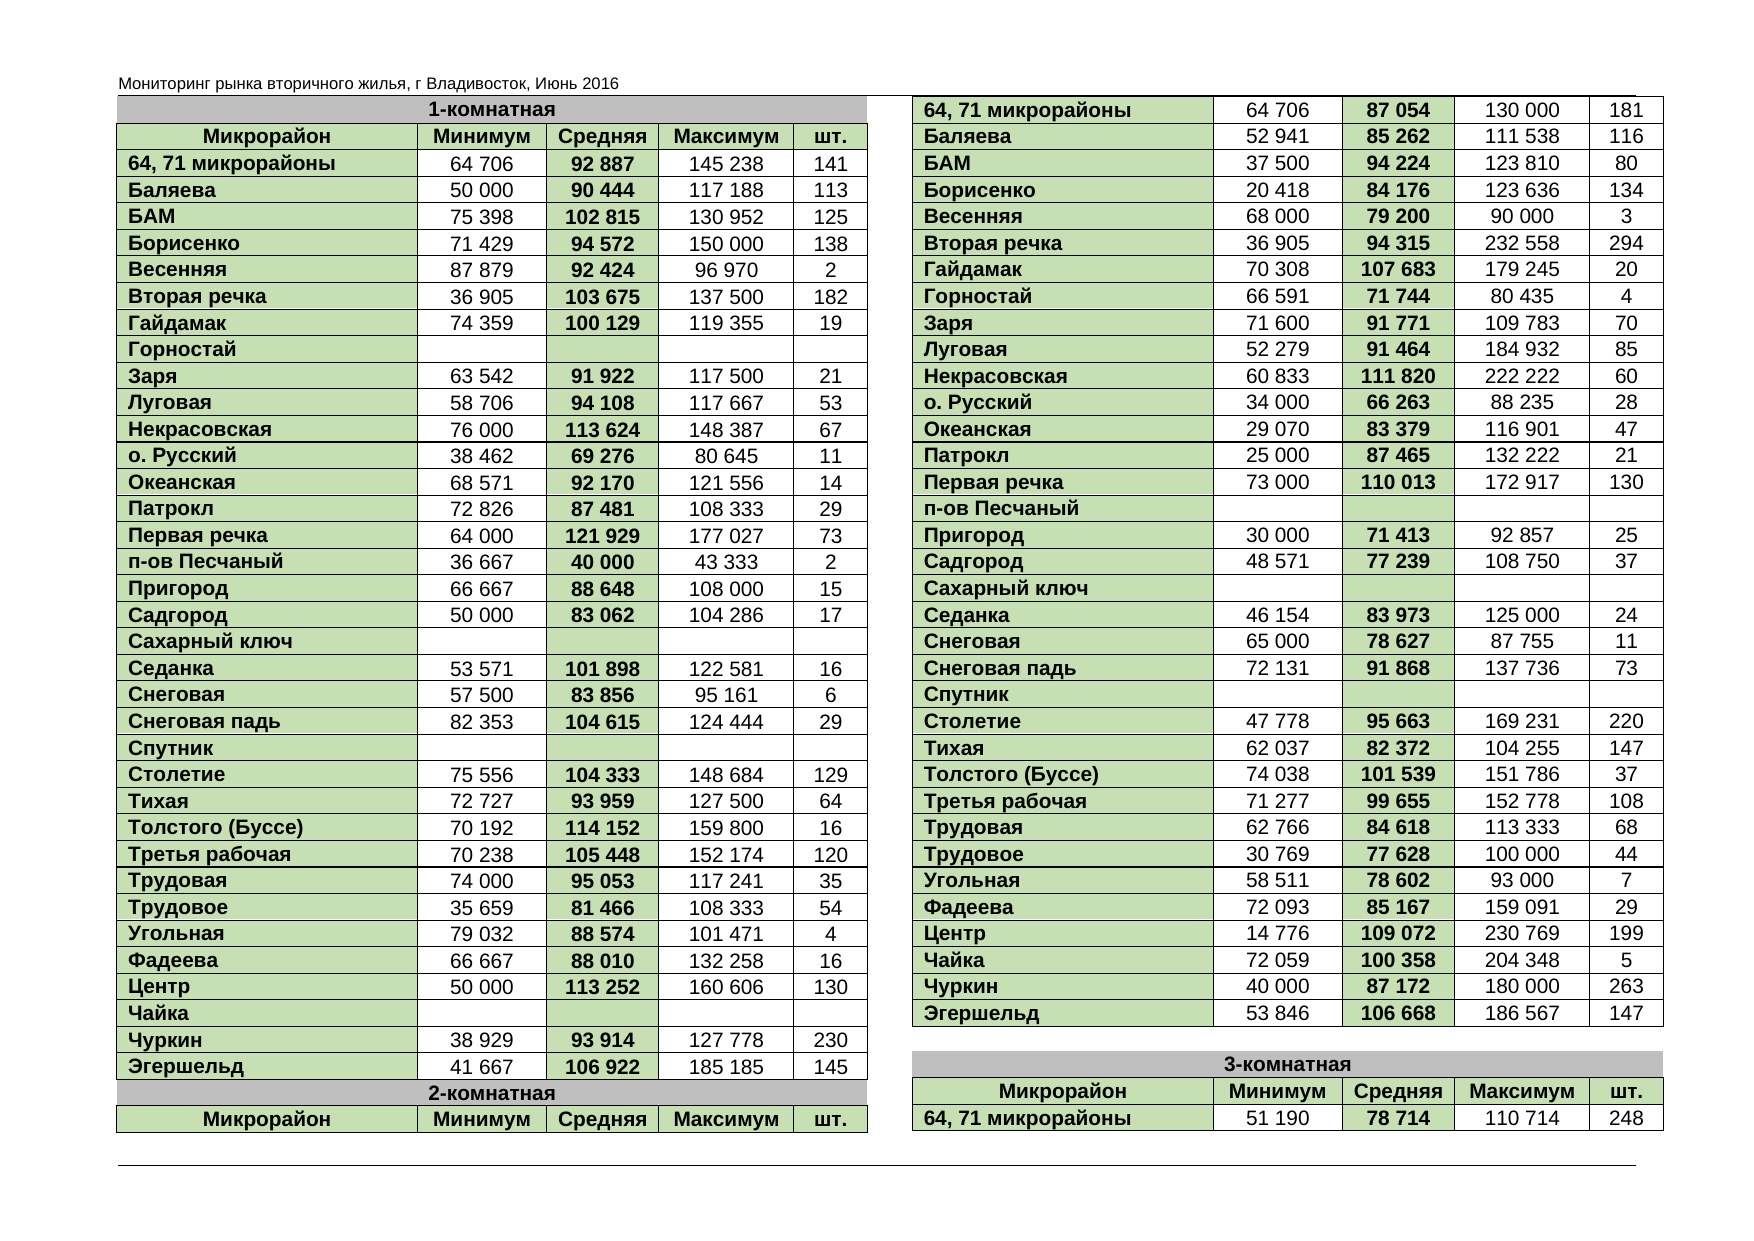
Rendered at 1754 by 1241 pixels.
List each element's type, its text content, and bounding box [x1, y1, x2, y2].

table_cell 220 [1590, 708, 1663, 733]
table_cell Максимум [659, 124, 793, 149]
table_cell 127 778 [659, 1027, 793, 1052]
table_cell Фадеева [117, 947, 417, 973]
table_cell Сахарный ключ [913, 575, 1213, 601]
table_header 1-комнатная [117, 96, 867, 123]
table_cell 78 602 [1343, 868, 1454, 893]
table_cell Садгород [117, 602, 417, 627]
table_cell Седанка [117, 655, 417, 680]
table_cell 130 [1590, 469, 1663, 494]
table_cell 103 675 [547, 283, 658, 308]
table_cell [547, 1000, 658, 1026]
table_cell [659, 336, 793, 362]
table_cell 48 571 [1214, 549, 1342, 574]
table_cell 71 413 [1343, 522, 1454, 548]
table_cell 36 905 [418, 283, 546, 308]
table_cell 130 952 [659, 203, 793, 229]
table_cell [1590, 681, 1663, 707]
table_cell Патрокл [117, 496, 417, 521]
table_cell Эгершельд [117, 1053, 417, 1079]
table_cell 14 776 [1214, 921, 1342, 946]
table_cell 66 263 [1343, 389, 1454, 415]
table_cell Вторая речка [117, 283, 417, 308]
table_cell 16 [794, 655, 867, 680]
table_cell 35 659 [418, 894, 546, 919]
table_cell о. Русский [913, 389, 1213, 415]
table_cell Минимум [1214, 1078, 1342, 1104]
table_cell 294 [1590, 230, 1663, 255]
table_cell 159 800 [659, 814, 793, 840]
table_cell 114 152 [547, 814, 658, 840]
table_cell Столетие [117, 761, 417, 787]
table_cell Тихая [117, 788, 417, 813]
table_cell Толстого (Буссе) [117, 814, 417, 840]
table_cell 100 000 [1455, 841, 1589, 866]
table_cell Центр [913, 921, 1213, 946]
table_cell 91 868 [1343, 655, 1454, 680]
table_cell 137 500 [659, 283, 793, 308]
table_cell Спутник [117, 735, 417, 760]
table_cell 106 922 [547, 1053, 658, 1079]
table_cell 84 618 [1343, 814, 1454, 840]
table_cell 127 500 [659, 788, 793, 813]
table_cell 152 174 [659, 841, 793, 866]
table_cell 29 [794, 496, 867, 521]
table_cell Борисенко [117, 230, 417, 255]
table_cell [1455, 575, 1589, 601]
table_cell шт. [794, 1106, 867, 1132]
table_cell 232 558 [1455, 230, 1589, 255]
table_cell 29 [1590, 894, 1663, 919]
table_cell 87 879 [418, 256, 546, 282]
table_cell 130 000 [1455, 97, 1589, 123]
table_cell 17 [794, 602, 867, 627]
table_cell [1343, 681, 1454, 707]
table_cell 41 667 [418, 1053, 546, 1079]
table_cell 4 [794, 921, 867, 946]
table_cell 14 [794, 469, 867, 494]
table_cell 147 [1590, 735, 1663, 760]
table_cell Горностай [117, 336, 417, 362]
table_cell 111 820 [1343, 363, 1454, 388]
table_cell 77 628 [1343, 841, 1454, 866]
table_cell 80 435 [1455, 283, 1589, 308]
table_cell 110 714 [1455, 1105, 1589, 1130]
table_cell 74 359 [418, 310, 546, 335]
table_cell 150 000 [659, 230, 793, 255]
table_cell 24 [1590, 602, 1663, 627]
table_cell Заря [117, 363, 417, 388]
table_cell Снеговая падь [117, 708, 417, 733]
table_cell 3 [1590, 203, 1663, 229]
table_cell 104 615 [547, 708, 658, 733]
table_cell 92 857 [1455, 522, 1589, 548]
table_cell 53 846 [1214, 1000, 1342, 1026]
table_cell [659, 735, 793, 760]
table_cell 248 [1590, 1105, 1663, 1130]
table_cell 108 333 [659, 894, 793, 919]
table_cell 50 000 [418, 177, 546, 202]
table_cell 88 648 [547, 575, 658, 601]
table_cell 21 [794, 363, 867, 388]
table_cell 76 000 [418, 416, 546, 441]
table_cell БАМ [913, 150, 1213, 176]
table_cell 101 898 [547, 655, 658, 680]
table_cell [1343, 496, 1454, 521]
table_cell 57 500 [418, 681, 546, 707]
table_cell 116 [1590, 124, 1663, 149]
table_cell 105 448 [547, 841, 658, 866]
table_cell 91 464 [1343, 336, 1454, 362]
table_cell 11 [794, 443, 867, 468]
table_cell 87 755 [1455, 628, 1589, 654]
table_cell 64, 71 микрорайоны [913, 97, 1213, 123]
table_cell 102 815 [547, 203, 658, 229]
table_cell 93 959 [547, 788, 658, 813]
table_cell 134 [1590, 177, 1663, 202]
table_cell 145 [794, 1053, 867, 1079]
table_cell 72 826 [418, 496, 546, 521]
table_cell Максимум [1455, 1078, 1589, 1104]
table_cell Баляева [117, 177, 417, 202]
table_cell 83 379 [1343, 416, 1454, 441]
table_cell 80 645 [659, 443, 793, 468]
table_cell Снеговая [913, 628, 1213, 654]
table_cell 120 [794, 841, 867, 866]
table_cell п-ов Песчаный [913, 496, 1213, 521]
table_cell 40 000 [1214, 974, 1342, 999]
table_cell 204 348 [1455, 947, 1589, 973]
table_cell шт. [1590, 1078, 1663, 1104]
table_cell Патрокл [913, 443, 1213, 468]
table_cell 145 238 [659, 150, 793, 176]
table_cell 88 574 [547, 921, 658, 946]
table_cell 90 000 [1455, 203, 1589, 229]
table_header 3-комнатная [912, 1051, 1663, 1077]
table_cell БАМ [117, 203, 417, 229]
table_cell 50 000 [418, 602, 546, 627]
table_cell 199 [1590, 921, 1663, 946]
table_cell Пригород [913, 522, 1213, 548]
table_cell [659, 1000, 793, 1026]
table_cell [547, 735, 658, 760]
table_cell Пригород [117, 575, 417, 601]
table_cell [1455, 681, 1589, 707]
table_cell 91 922 [547, 363, 658, 388]
table_cell 29 070 [1214, 416, 1342, 441]
table_cell 182 [794, 283, 867, 308]
table_cell [1590, 575, 1663, 601]
table_cell 5 [1590, 947, 1663, 973]
table_cell [418, 336, 546, 362]
table_cell 132 258 [659, 947, 793, 973]
table_cell 85 262 [1343, 124, 1454, 149]
table_cell 138 [794, 230, 867, 255]
table_cell 230 [794, 1027, 867, 1052]
table_cell [418, 628, 546, 654]
table_cell Трудовое [117, 894, 417, 919]
table_cell Минимум [418, 124, 546, 149]
table_cell 40 000 [547, 549, 658, 574]
table_cell [1590, 496, 1663, 521]
table_cell 179 245 [1455, 256, 1589, 282]
table_cell 116 901 [1455, 416, 1589, 441]
table_cell 185 185 [659, 1053, 793, 1079]
table_cell [1455, 496, 1589, 521]
table_cell 81 466 [547, 894, 658, 919]
table_cell 94 315 [1343, 230, 1454, 255]
table_cell 52 279 [1214, 336, 1342, 362]
table_cell Микрорайон [913, 1078, 1213, 1104]
table_cell [547, 628, 658, 654]
table_cell 36 667 [418, 549, 546, 574]
table_cell 88 235 [1455, 389, 1589, 415]
table_cell 107 683 [1343, 256, 1454, 282]
table_cell 2 [794, 256, 867, 282]
table_cell 99 655 [1343, 788, 1454, 813]
table_cell 25 000 [1214, 443, 1342, 468]
table_cell [1343, 575, 1454, 601]
table_cell 54 [794, 894, 867, 919]
table_cell 71 429 [418, 230, 546, 255]
table_cell [794, 628, 867, 654]
table_cell 64, 71 микрорайоны [913, 1105, 1213, 1130]
table_cell 35 [794, 868, 867, 893]
table_cell [659, 628, 793, 654]
table_cell Весенняя [117, 256, 417, 282]
table_cell 78 627 [1343, 628, 1454, 654]
table_cell 104 255 [1455, 735, 1589, 760]
table_cell Чуркин [913, 974, 1213, 999]
table_cell [418, 1000, 546, 1026]
table_cell 96 970 [659, 256, 793, 282]
table_cell 44 [1590, 841, 1663, 866]
table_cell 83 973 [1343, 602, 1454, 627]
table_cell 70 308 [1214, 256, 1342, 282]
table_cell 119 355 [659, 310, 793, 335]
table_cell Угольная [913, 868, 1213, 893]
table_cell 20 418 [1214, 177, 1342, 202]
table_cell 66 667 [418, 947, 546, 973]
table_cell 83 856 [547, 681, 658, 707]
table_cell 73 [794, 522, 867, 548]
table_cell Чуркин [117, 1027, 417, 1052]
table_cell п-ов Песчаный [117, 549, 417, 574]
table_cell 113 [794, 177, 867, 202]
table_cell 65 000 [1214, 628, 1342, 654]
table_cell 95 663 [1343, 708, 1454, 733]
table_cell 47 778 [1214, 708, 1342, 733]
table_cell 43 333 [659, 549, 793, 574]
table_cell 148 387 [659, 416, 793, 441]
table_cell 177 027 [659, 522, 793, 548]
table_cell 28 [1590, 389, 1663, 415]
table_cell 47 [1590, 416, 1663, 441]
table_cell 21 [1590, 443, 1663, 468]
table_cell 186 567 [1455, 1000, 1589, 1026]
table_cell 151 786 [1455, 761, 1589, 787]
table_cell Первая речка [117, 522, 417, 548]
table_cell 51 190 [1214, 1105, 1342, 1130]
table_cell 72 727 [418, 788, 546, 813]
table_cell Трудовое [913, 841, 1213, 866]
table_cell 110 013 [1343, 469, 1454, 494]
table_cell 130 [794, 974, 867, 999]
table_cell [794, 336, 867, 362]
table_cell 95 161 [659, 681, 793, 707]
table_cell Весенняя [913, 203, 1213, 229]
table_cell Океанская [117, 469, 417, 494]
table_cell 108 333 [659, 496, 793, 521]
table_cell 122 581 [659, 655, 793, 680]
table_cell 87 172 [1343, 974, 1454, 999]
table_cell 2 [794, 549, 867, 574]
table_cell 108 750 [1455, 549, 1589, 574]
table_cell о. Русский [117, 443, 417, 468]
table_cell 37 500 [1214, 150, 1342, 176]
table_cell 180 000 [1455, 974, 1589, 999]
table_cell Трудовая [913, 814, 1213, 840]
table_cell 58 511 [1214, 868, 1342, 893]
table_cell 77 239 [1343, 549, 1454, 574]
table_cell Чайка [117, 1000, 417, 1026]
table_cell 68 [1590, 814, 1663, 840]
table_cell Средняя [547, 1106, 658, 1132]
table_cell 123 810 [1455, 150, 1589, 176]
table_cell 117 188 [659, 177, 793, 202]
table_cell 108 [1590, 788, 1663, 813]
table_cell 62 037 [1214, 735, 1342, 760]
table_cell Тихая [913, 735, 1213, 760]
table_cell [794, 735, 867, 760]
table_cell Первая речка [913, 469, 1213, 494]
table_cell 117 500 [659, 363, 793, 388]
table_cell 80 [1590, 150, 1663, 176]
table_cell 38 929 [418, 1027, 546, 1052]
table_cell Столетие [913, 708, 1213, 733]
table_cell Толстого (Буссе) [913, 761, 1213, 787]
table_cell 16 [794, 947, 867, 973]
table_cell 87 054 [1343, 97, 1454, 123]
table_cell 100 129 [547, 310, 658, 335]
table_cell 75 556 [418, 761, 546, 787]
table_cell 64 706 [1214, 97, 1342, 123]
table_cell 4 [1590, 283, 1663, 308]
table_cell 70 192 [418, 814, 546, 840]
table_cell 82 353 [418, 708, 546, 733]
table_cell 7 [1590, 868, 1663, 893]
table_cell 68 571 [418, 469, 546, 494]
table_cell Борисенко [913, 177, 1213, 202]
table_cell [547, 336, 658, 362]
table_cell 125 [794, 203, 867, 229]
table_cell 121 556 [659, 469, 793, 494]
table_cell 73 000 [1214, 469, 1342, 494]
table_cell 72 131 [1214, 655, 1342, 680]
table_cell Угольная [117, 921, 417, 946]
table_cell Снеговая падь [913, 655, 1213, 680]
table_cell Заря [913, 310, 1213, 335]
table_cell 52 941 [1214, 124, 1342, 149]
table_cell 148 684 [659, 761, 793, 787]
table_cell Садгород [913, 549, 1213, 574]
table_cell 73 [1590, 655, 1663, 680]
table_cell 124 444 [659, 708, 793, 733]
table_cell 93 914 [547, 1027, 658, 1052]
table_cell Эгершельд [913, 1000, 1213, 1026]
table_cell 92 887 [547, 150, 658, 176]
table_cell 11 [1590, 628, 1663, 654]
table_cell 184 932 [1455, 336, 1589, 362]
table_cell 68 000 [1214, 203, 1342, 229]
table_cell Центр [117, 974, 417, 999]
table_cell 2-комнатная [117, 1080, 867, 1105]
table_cell Средняя [1343, 1078, 1454, 1104]
table_cell 75 398 [418, 203, 546, 229]
table_cell 113 333 [1455, 814, 1589, 840]
table_cell 30 000 [1214, 522, 1342, 548]
table_cell Океанская [913, 416, 1213, 441]
table_cell 129 [794, 761, 867, 787]
table_cell 159 091 [1455, 894, 1589, 919]
table_cell Сахарный ключ [117, 628, 417, 654]
table_cell Луговая [913, 336, 1213, 362]
table_cell [1214, 496, 1342, 521]
table_cell 67 [794, 416, 867, 441]
table_cell 64, 71 микрорайоны [117, 150, 417, 176]
table_cell 263 [1590, 974, 1663, 999]
table_cell 37 [1590, 761, 1663, 787]
table_cell 72 059 [1214, 947, 1342, 973]
table_cell 85 167 [1343, 894, 1454, 919]
table_cell Баляева [913, 124, 1213, 149]
table_cell 106 668 [1343, 1000, 1454, 1026]
table_cell 100 358 [1343, 947, 1454, 973]
table_cell 62 766 [1214, 814, 1342, 840]
table_cell 152 778 [1455, 788, 1589, 813]
table_cell 70 [1590, 310, 1663, 335]
table_cell Микрорайон [117, 124, 417, 149]
table_cell 181 [1590, 97, 1663, 123]
table_cell 137 736 [1455, 655, 1589, 680]
table_cell 94 224 [1343, 150, 1454, 176]
table_cell Седанка [913, 602, 1213, 627]
table_cell 88 010 [547, 947, 658, 973]
table_cell 108 000 [659, 575, 793, 601]
table_cell 160 606 [659, 974, 793, 999]
table_cell Чайка [913, 947, 1213, 973]
table_cell 147 [1590, 1000, 1663, 1026]
table_cell 104 286 [659, 602, 793, 627]
table_cell 169 231 [1455, 708, 1589, 733]
table_cell 222 222 [1455, 363, 1589, 388]
table_cell 71 600 [1214, 310, 1342, 335]
table_cell 74 038 [1214, 761, 1342, 787]
table_cell 109 783 [1455, 310, 1589, 335]
table_cell 121 929 [547, 522, 658, 548]
table_cell 141 [794, 150, 867, 176]
table_cell 15 [794, 575, 867, 601]
table_cell 60 833 [1214, 363, 1342, 388]
table_cell 123 636 [1455, 177, 1589, 202]
table_cell Спутник [913, 681, 1213, 707]
table_cell [794, 1000, 867, 1026]
table_cell 85 [1590, 336, 1663, 362]
table_cell 66 591 [1214, 283, 1342, 308]
table_cell [1214, 681, 1342, 707]
table_cell 113 624 [547, 416, 658, 441]
table_cell 50 000 [418, 974, 546, 999]
table_cell 34 000 [1214, 389, 1342, 415]
table_cell 71 744 [1343, 283, 1454, 308]
table_cell Третья рабочая [117, 841, 417, 866]
table_cell 70 238 [418, 841, 546, 866]
table_cell [418, 735, 546, 760]
table_cell Вторая речка [913, 230, 1213, 255]
table_cell 60 [1590, 363, 1663, 388]
table_cell 92 424 [547, 256, 658, 282]
table_cell 74 000 [418, 868, 546, 893]
table_cell [1214, 575, 1342, 601]
table_cell Фадеева [913, 894, 1213, 919]
table_cell Гайдамак [913, 256, 1213, 282]
table_cell 93 000 [1455, 868, 1589, 893]
table_cell 53 [794, 389, 867, 415]
table_cell 87 465 [1343, 443, 1454, 468]
table_cell 230 769 [1455, 921, 1589, 946]
table_cell 117 241 [659, 868, 793, 893]
table_cell 109 072 [1343, 921, 1454, 946]
table_cell 94 108 [547, 389, 658, 415]
table_cell 101 539 [1343, 761, 1454, 787]
table_cell 95 053 [547, 868, 658, 893]
table_cell 172 917 [1455, 469, 1589, 494]
table_cell 132 222 [1455, 443, 1589, 468]
table_cell 25 [1590, 522, 1663, 548]
table_cell 71 277 [1214, 788, 1342, 813]
table_cell 101 471 [659, 921, 793, 946]
table_cell 16 [794, 814, 867, 840]
table_cell 58 706 [418, 389, 546, 415]
table_cell 53 571 [418, 655, 546, 680]
table_cell 30 769 [1214, 841, 1342, 866]
table_cell Снеговая [117, 681, 417, 707]
table_cell 64 706 [418, 150, 546, 176]
table_cell 29 [794, 708, 867, 733]
table_cell 90 444 [547, 177, 658, 202]
table_cell 19 [794, 310, 867, 335]
table_cell шт. [794, 124, 867, 149]
table_cell Средняя [547, 124, 658, 149]
table_cell 94 572 [547, 230, 658, 255]
table_cell 63 542 [418, 363, 546, 388]
table_cell 72 093 [1214, 894, 1342, 919]
table_cell Третья рабочая [913, 788, 1213, 813]
table_cell 117 667 [659, 389, 793, 415]
table_cell Минимум [418, 1106, 546, 1132]
table_cell Некрасовская [117, 416, 417, 441]
table_cell Микрорайон [117, 1106, 417, 1132]
table_cell Трудовая [117, 868, 417, 893]
table_cell Горностай [913, 283, 1213, 308]
table_cell 92 170 [547, 469, 658, 494]
table_cell 79 200 [1343, 203, 1454, 229]
table_cell 69 276 [547, 443, 658, 468]
table_cell 79 032 [418, 921, 546, 946]
table_cell 6 [794, 681, 867, 707]
table_cell 36 905 [1214, 230, 1342, 255]
table_cell 111 538 [1455, 124, 1589, 149]
table_cell Луговая [117, 389, 417, 415]
table_cell 46 154 [1214, 602, 1342, 627]
table_cell 78 714 [1343, 1105, 1454, 1130]
table_cell 113 252 [547, 974, 658, 999]
table_cell 64 [794, 788, 867, 813]
table_cell 87 481 [547, 496, 658, 521]
table_cell 125 000 [1455, 602, 1589, 627]
table_cell 104 333 [547, 761, 658, 787]
table_cell Некрасовская [913, 363, 1213, 388]
table_cell 64 000 [418, 522, 546, 548]
table_cell 91 771 [1343, 310, 1454, 335]
table_cell 37 [1590, 549, 1663, 574]
table_cell Гайдамак [117, 310, 417, 335]
table_cell Максимум [659, 1106, 793, 1132]
table_cell 38 462 [418, 443, 546, 468]
table_cell 66 667 [418, 575, 546, 601]
table_cell 83 062 [547, 602, 658, 627]
table_cell 82 372 [1343, 735, 1454, 760]
table_cell 20 [1590, 256, 1663, 282]
table_cell 84 176 [1343, 177, 1454, 202]
